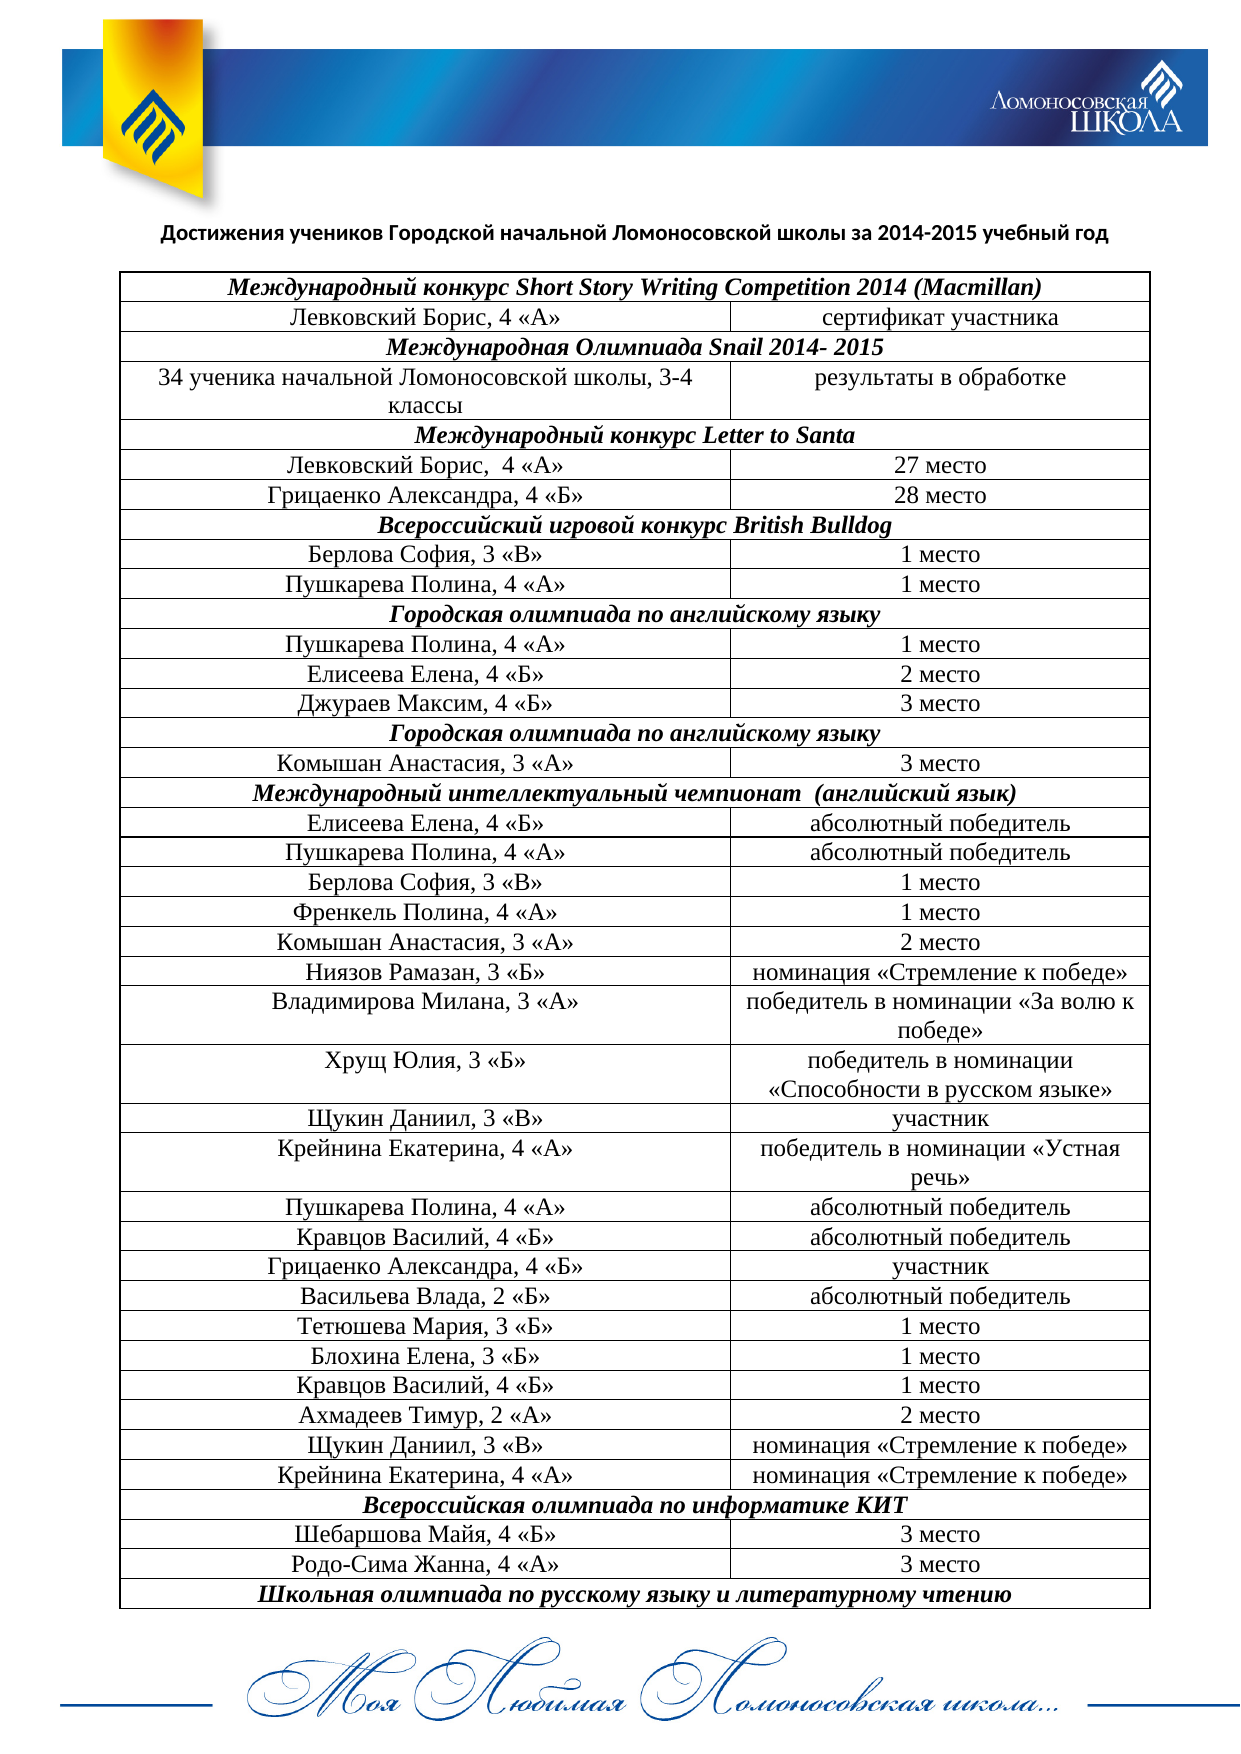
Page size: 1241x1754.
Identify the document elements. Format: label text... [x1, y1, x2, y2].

table_cell абсолютный победитель [731, 838, 1149, 866]
picture [59, 14, 1211, 219]
table_cell 3 место [731, 1549, 1149, 1578]
table_cell Пушкарева Полина, 4 «А» [121, 838, 730, 866]
table_cell Пушкарева Полина, 4 «А» [121, 569, 730, 598]
table_cell 3 место [731, 1520, 1149, 1548]
picture [59, 1623, 1241, 1743]
table_cell номинация «Стремление к победе» [731, 1460, 1149, 1489]
table_cell Ниязов Рамазан, 3 «Б» [121, 957, 730, 985]
table_cell Васильева Влада, 2 «Б» [121, 1281, 730, 1310]
table_cell сертификат участника [731, 302, 1149, 331]
table_cell Левковский Борис, 4 «А» [121, 450, 730, 479]
table_cell 3 место [731, 689, 1149, 717]
table_cell Владимирова Милана, 3 «А» [121, 986, 730, 1044]
table_cell Елисеева Елена, 4 «Б» [121, 808, 730, 836]
table_cell Френкель Полина, 4 «А» [121, 897, 730, 926]
table_cell Тетюшева Мария, 3 «Б» [121, 1311, 730, 1340]
table_cell Берлова София, 3 «В» [121, 867, 730, 896]
table_cell 1 место [731, 1311, 1149, 1340]
table_cell Всероссийская олимпиада по информатике КИТ [121, 1490, 1149, 1518]
table_cell Родо-Сима Жанна, 4 «А» [121, 1549, 730, 1578]
table_cell Международный интеллектуальный чемпионат (английский язык) [121, 778, 1149, 807]
table_cell Крейнина Екатерина, 4 «А» [121, 1460, 730, 1489]
table_cell Городская олимпиада по английскому языку [121, 718, 1149, 747]
table_cell Всероссийский игровой конкурс British Bulldog [121, 510, 1149, 538]
table_cell 1 место [731, 1341, 1149, 1369]
table_cell Щукин Даниил, 3 «В» [121, 1430, 730, 1459]
table_cell абсолютный победитель [731, 808, 1149, 836]
table_cell 2 место [731, 659, 1149, 687]
table_cell 2 место [731, 1400, 1149, 1429]
table_cell абсолютный победитель [731, 1222, 1149, 1250]
table_cell Школьная олимпиада по русскому языку и литературному чтению им. Майи Шебаршовой [121, 1579, 1149, 1608]
table_cell 1 место [731, 867, 1149, 896]
table_cell Комышан Анастасия, 3 «А» [121, 748, 730, 777]
table_cell Кравцов Василий, 4 «Б» [121, 1222, 730, 1250]
table_cell Ахмадеев Тимур, 2 «А» [121, 1400, 730, 1429]
table_cell номинация «Стремление к победе» [731, 1430, 1149, 1459]
table_cell победитель в номинации «Устная речь» [731, 1133, 1149, 1191]
table_cell Пушкарева Полина, 4 «А» [121, 1192, 730, 1221]
table_cell Городская олимпиада по английскому языку [121, 599, 1149, 628]
text Достижения учеников Городской начальной Ломоносовской школы за 2014-2015 учебный год [59, 219, 1211, 246]
table_cell победитель в номинации «Способности в русском языке» [731, 1045, 1149, 1102]
table_cell номинация «Стремление к победе» [731, 957, 1149, 985]
table_cell Шебаршова Майя, 4 «Б» [121, 1520, 730, 1548]
table_cell 34 ученика начальной Ломоносовской школы, 3-4 классы [121, 362, 730, 419]
table_cell результаты в обработке [731, 362, 1149, 419]
table_cell Кравцов Василий, 4 «Б» [121, 1371, 730, 1399]
table_cell абсолютный победитель [731, 1192, 1149, 1221]
table_cell 1 место [731, 540, 1149, 568]
table_header Международный конкурс Short Story Writing Competition 2014 (Macmillan) [121, 273, 1149, 301]
table_cell Международная Олимпиада Snail 2014- 2015 [121, 332, 1149, 361]
table_cell Крейнина Екатерина, 4 «А» [121, 1133, 730, 1191]
table_cell Елисеева Елена, 4 «Б» [121, 659, 730, 687]
table_cell Грицаенко Александра, 4 «Б» [121, 1251, 730, 1280]
table_cell Джураев Максим, 4 «Б» [121, 689, 730, 717]
table_cell абсолютный победитель [731, 1281, 1149, 1310]
table_cell Щукин Даниил, 3 «В» [121, 1104, 730, 1132]
table_cell 2 место [731, 927, 1149, 956]
table_cell участник [731, 1104, 1149, 1132]
table_cell 1 место [731, 1371, 1149, 1399]
table_cell Берлова София, 3 «В» [121, 540, 730, 568]
table_cell Грицаенко Александра, 4 «Б» [121, 480, 730, 509]
table_cell 1 место [731, 629, 1149, 658]
table_cell Международный конкурс Letter to Santa [121, 420, 1149, 449]
table_cell победитель в номинации «За волю к победе» [731, 986, 1149, 1044]
table_cell Левковский Борис, 4 «А» [121, 302, 730, 331]
table_cell Хрущ Юлия, 3 «Б» [121, 1045, 730, 1102]
table_cell Пушкарева Полина, 4 «А» [121, 629, 730, 658]
table_cell 28 место [731, 480, 1149, 509]
table_cell 27 место [731, 450, 1149, 479]
table_cell Блохина Елена, 3 «Б» [121, 1341, 730, 1369]
table_cell 1 место [731, 569, 1149, 598]
table_cell 3 место [731, 748, 1149, 777]
table_cell 1 место [731, 897, 1149, 926]
table_cell Комышан Анастасия, 3 «А» [121, 927, 730, 956]
table_cell участник [731, 1251, 1149, 1280]
